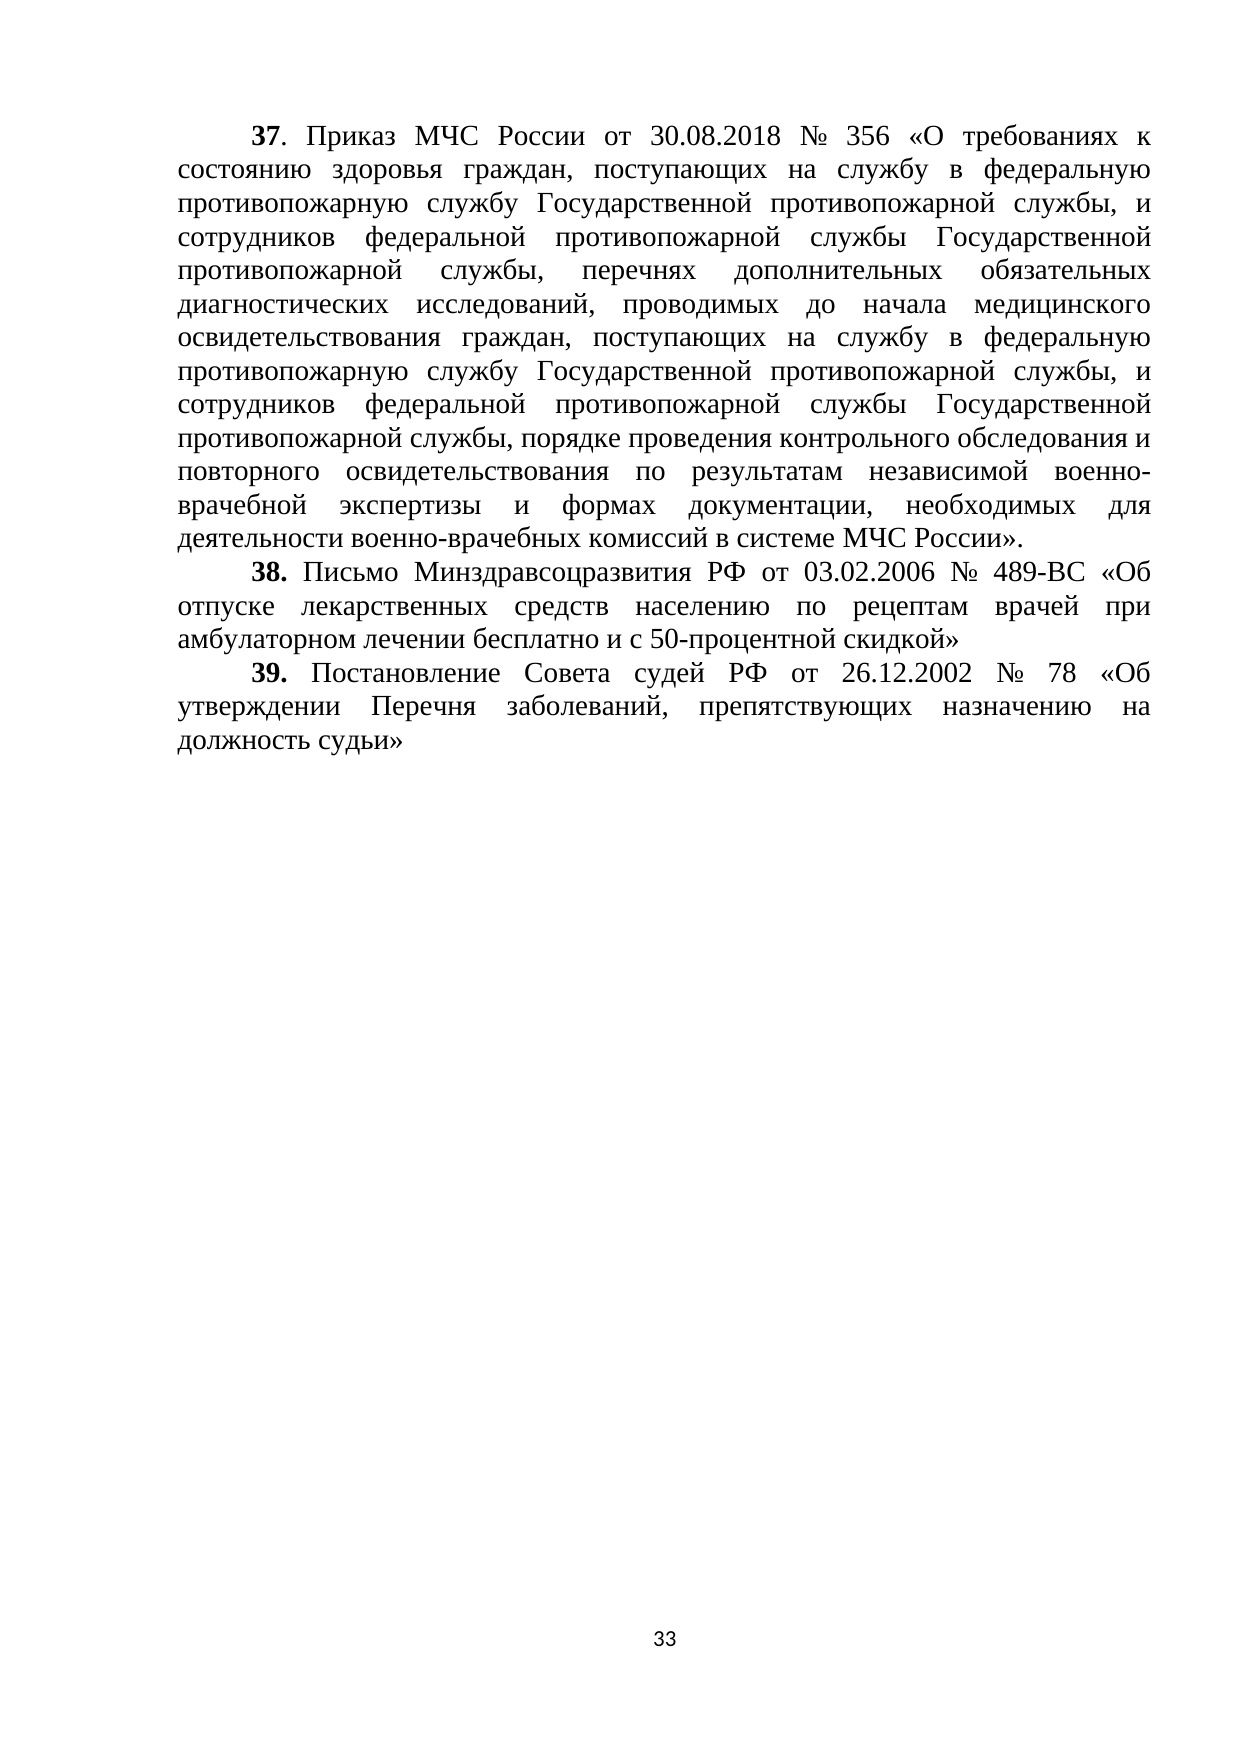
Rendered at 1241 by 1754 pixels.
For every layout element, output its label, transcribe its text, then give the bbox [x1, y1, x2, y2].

text 38. Письмо Минздравсоцразвития РФ от 03.02.2006 № 489-ВС «Об отпуске лекарственных средств населению по рецептам врачей при амбулаторном лечении бесплатно и с 50-процентной скидкой» [177, 554, 1152, 655]
text 39. Постановление Совета судей РФ от 26.12.2002 № 78 «Об утверждении Перечня заболеваний, препятствующих назначению на должность судьи» [177, 655, 1152, 755]
text 37. Приказ МЧС России от 30.08.2018 № 356 «О требованиях к состоянию здоровья граждан, поступающих на службу в федеральную противопожарную службу Государственной противопожарной службы, и сотрудников федеральной противопожарной службы Государственной противопожарной службы, перечнях дополнительных обязательных диагностических исследований, проводимых до начала медицинского освидетельствования граждан, поступающих на службу в федеральную противопожарную службу Государственной противопожарной службы, и сотрудников федеральной противопожарной службы Государственной противопожарной службы, порядке проведения контрольного обследования и повторного освидетельствования по результатам независимой военно-врачебной экспертизы и формах документации, необходимых для деятельности военно-врачебных комиссий в системе МЧС России». [177, 118, 1152, 554]
